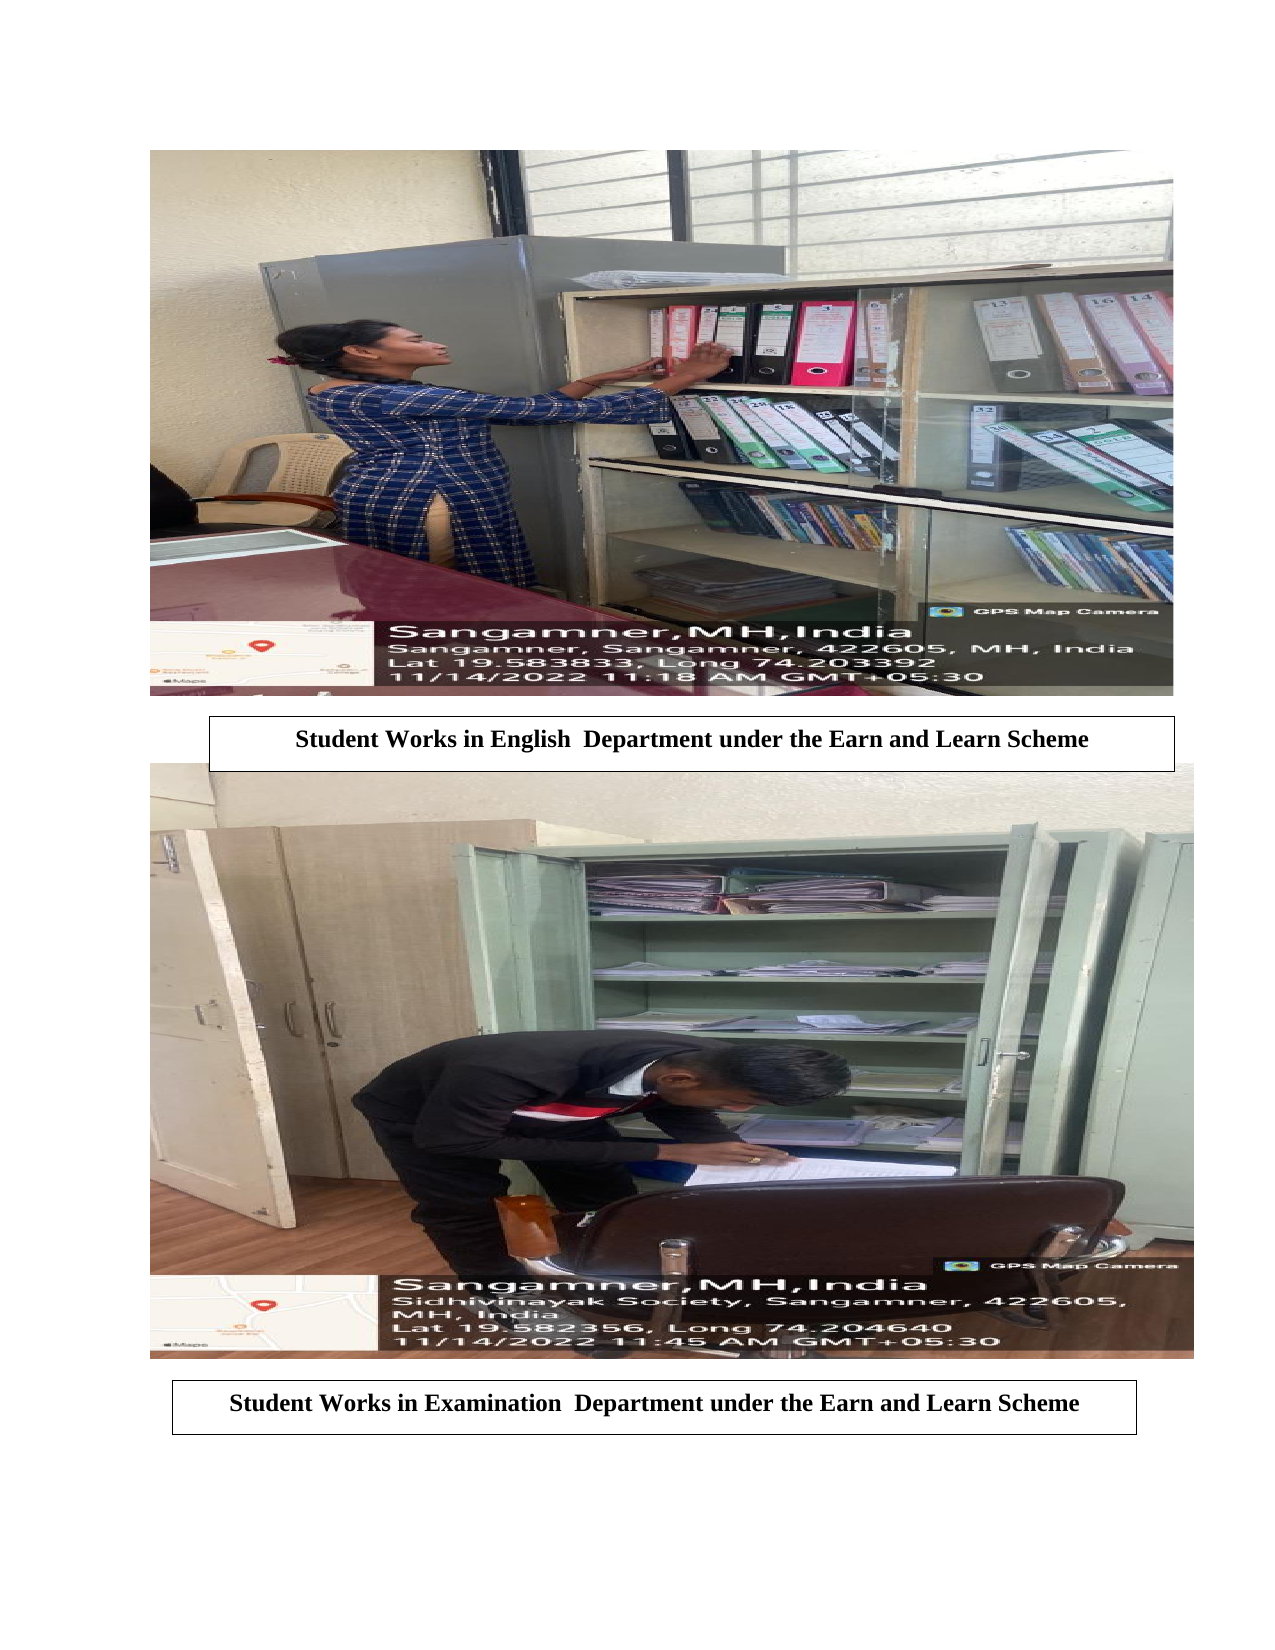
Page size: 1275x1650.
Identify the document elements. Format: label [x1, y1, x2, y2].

picture [150, 150, 1174, 696]
picture [150, 763, 1194, 1359]
